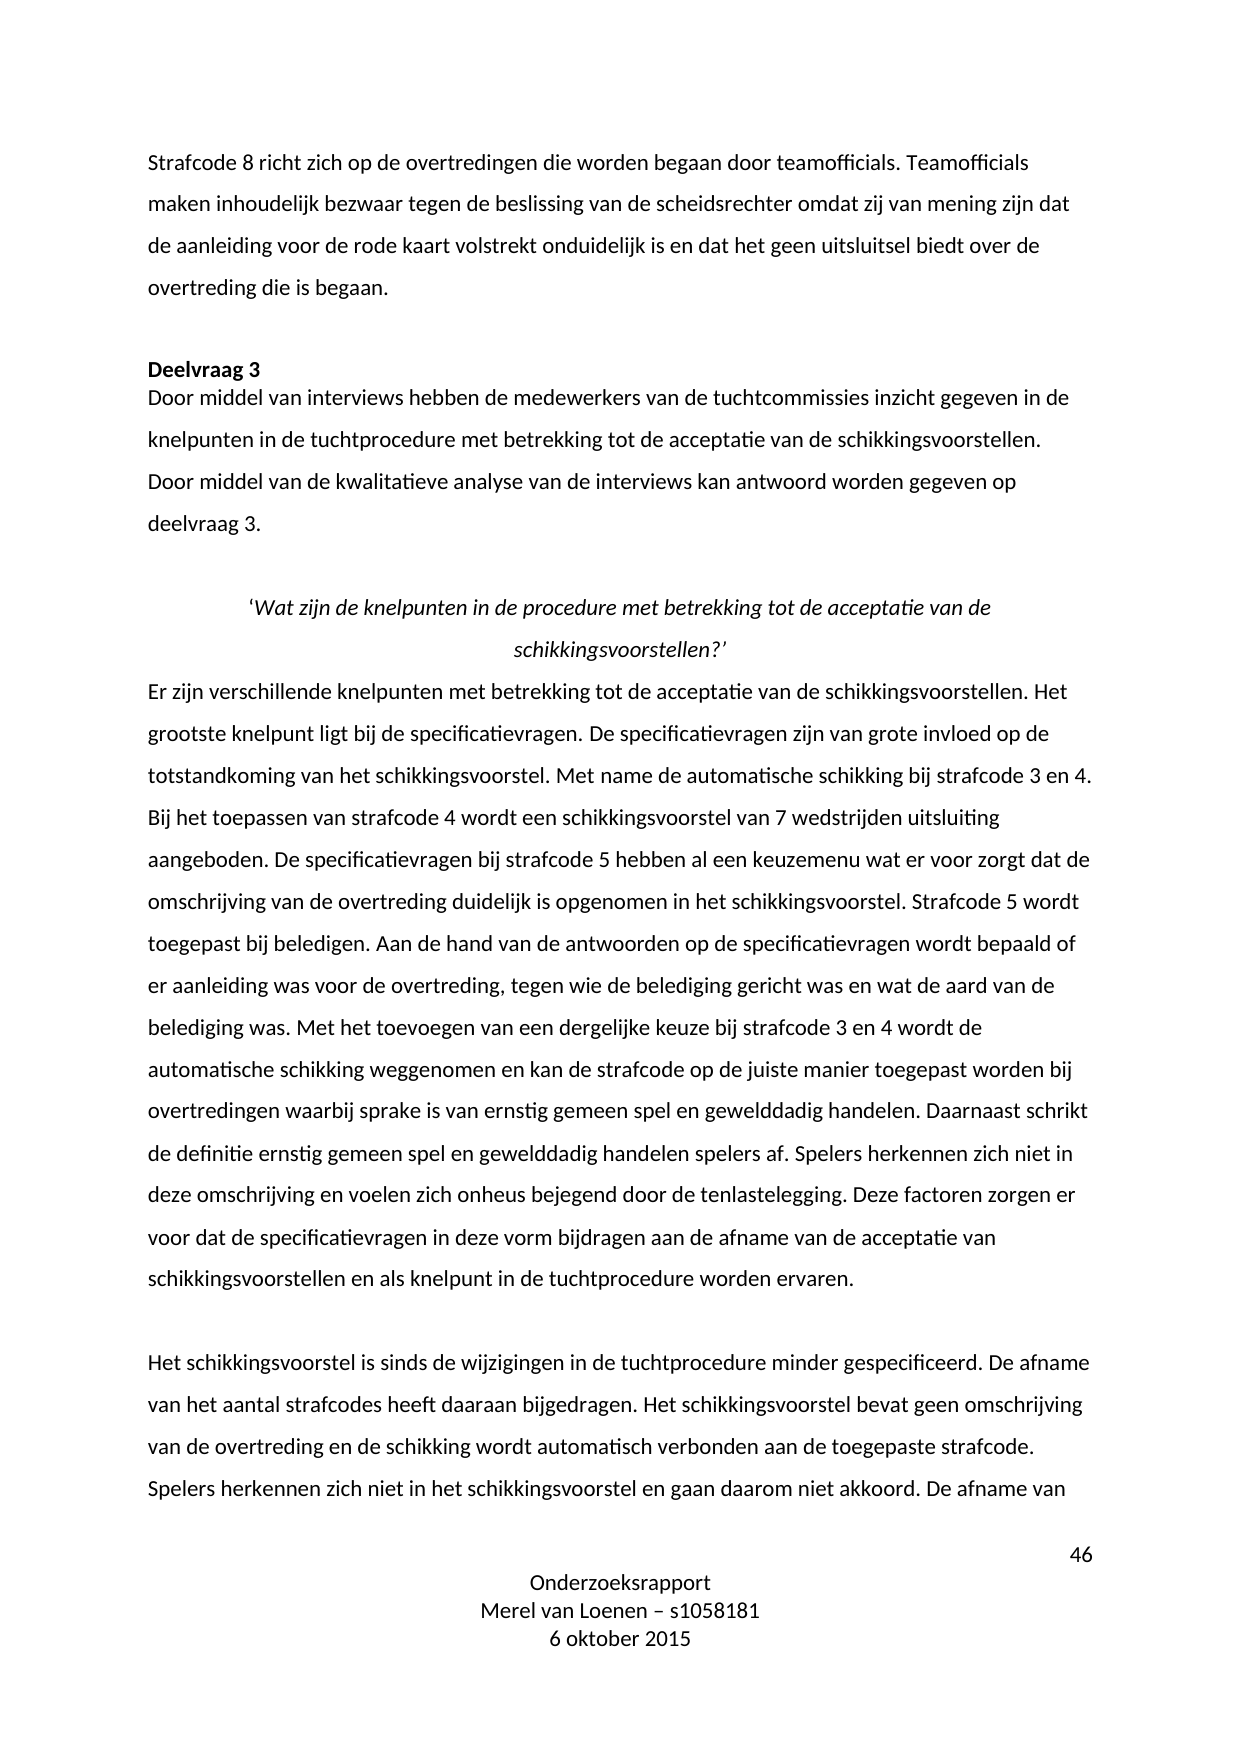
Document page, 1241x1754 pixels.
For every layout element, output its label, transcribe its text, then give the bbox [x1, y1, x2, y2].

text ‘Wat zijn de knelpunten in de procedure met betrekking tot de acceptatie van de schikkingsvoorstellen?’ [148, 593, 1093, 663]
text Deelvraag 3 [148, 355, 1093, 383]
text Er zijn verschillende knelpunten met betrekking tot de acceptatie van de schikkingsvoorstellen. Het grootste knelpunt ligt bij de specificatievragen. De specificatievragen zijn van grote invloed op de totstandkoming van het schikkingsvoorstel. Met name de automatische schikking bij strafcode 3 en 4. Bij het toepassen van strafcode 4 wordt een schikkingsvoorstel van 7 wedstrijden uitsluiting aangeboden. De specificatievragen bij strafcode 5 hebben al een keuzemenu wat er voor zorgt dat de omschrijving van de overtreding duidelijk is opgenomen in het schikkingsvoorstel. Strafcode 5 wordt toegepast bij beledigen. Aan de hand van de antwoorden op de specificatievragen wordt bepaald of er aanleiding was voor de overtreding, tegen wie de belediging gericht was en wat de aard van de belediging was. Met het toevoegen van een dergelijke keuze bij strafcode 3 en 4 wordt de automatische schikking weggenomen en kan de strafcode op de juiste manier toegepast worden bij overtredingen waarbij sprake is van ernstig gemeen spel en gewelddadig handelen. Daarnaast schrikt de definitie ernstig gemeen spel en gewelddadig handelen spelers af. Spelers herkennen zich niet in deze omschrijving en voelen zich onheus bejegend door de tenlastelegging. Deze factoren zorgen er voor dat de specificatievragen in deze vorm bijdragen aan de afname van de acceptatie van schikkingsvoorstellen en als knelpunt in de tuchtprocedure worden ervaren. [148, 677, 1093, 1293]
text Strafcode 8 richt zich op de overtredingen die worden begaan door teamofficials. Teamofficials maken inhoudelijk bezwaar tegen de beslissing van de scheidsrechter omdat zij van mening zijn dat de aanleiding voor de rode kaart volstrekt onduidelijk is en dat het geen uitsluitsel biedt over de overtreding die is begaan. [148, 148, 1093, 302]
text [148, 1348, 1093, 1502]
text Door middel van interviews hebben de medewerkers van de tuchtcommissies inzicht gegeven in de knelpunten in de tuchtprocedure met betrekking tot de acceptatie van de schikkingsvoorstellen. Door middel van de kwalitatieve analyse van de interviews kan antwoord worden gegeven op deelvraag 3. [148, 383, 1093, 537]
